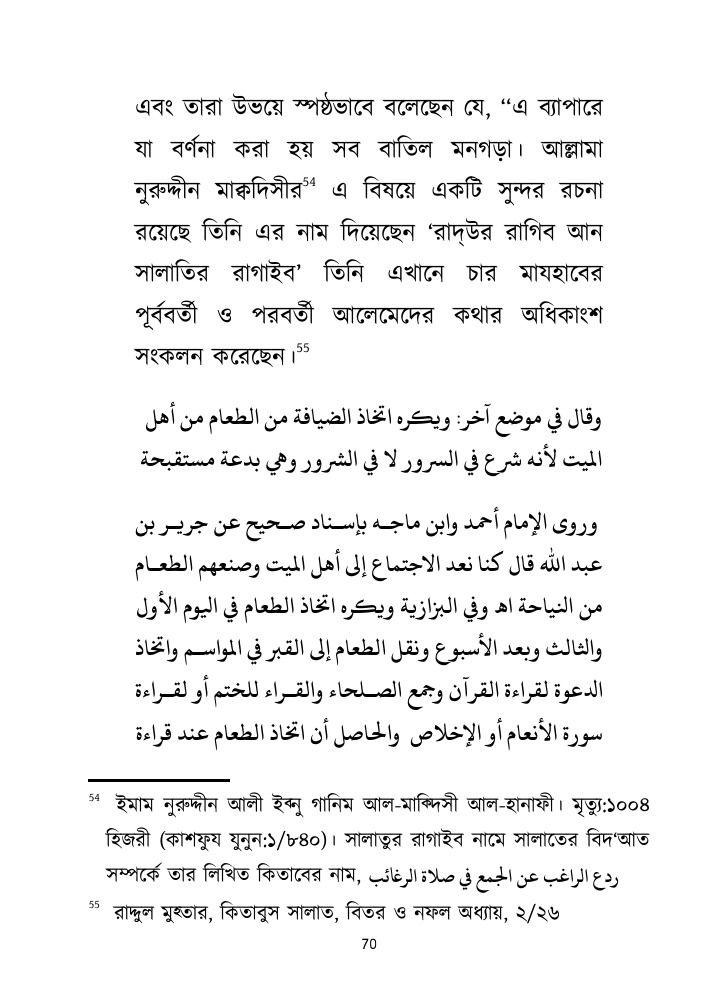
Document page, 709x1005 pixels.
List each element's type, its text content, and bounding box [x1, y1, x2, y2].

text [135, 501, 603, 754]
text আমি বলি (ইবনে আবেদীন) বায্যাযিয়ায় তা স্পষ্টভাবে ব্যক্ত করা হয়েছে, যেমন ব্যাখ্যাকার অধ্যায়ের শেষে উল্লেখ করবেন। আল-মুনইয়াহ এর দুই ব্যাখ্যাকার এর উপর দীর্ঘ আলোচনা করেছেন এবং তারা উভয়ে স্পষ্ঠভাবে বলেছেন যে, ‘‘এ ব্যাপারে যা বর্ণনা করা হয় সব বাতিল মনগড়া। আল্লামা নুরুদ্দীন মাক্বদিসীর এ বিষয়ে একটি সুন্দর রচনা রয়েছে তিনি এর নাম দিয়েছেন ‘রাদ্উর রাগিব আন সালাতির রাগাইব’ তিনি এখানে চার মাযহাবের পূর্ববর্তী ও পরবর্তী আলেমেদের কথার অধিকাংশ সংকলন করেছেন। [135, 85, 603, 376]
text وقال في موضع آخر: ويكره اتخاذ الضيافة من الطعام من أهل الميت لأنه شرع في السرور لا في الشرور وهي بدعة مستقبحة [135, 396, 603, 481]
